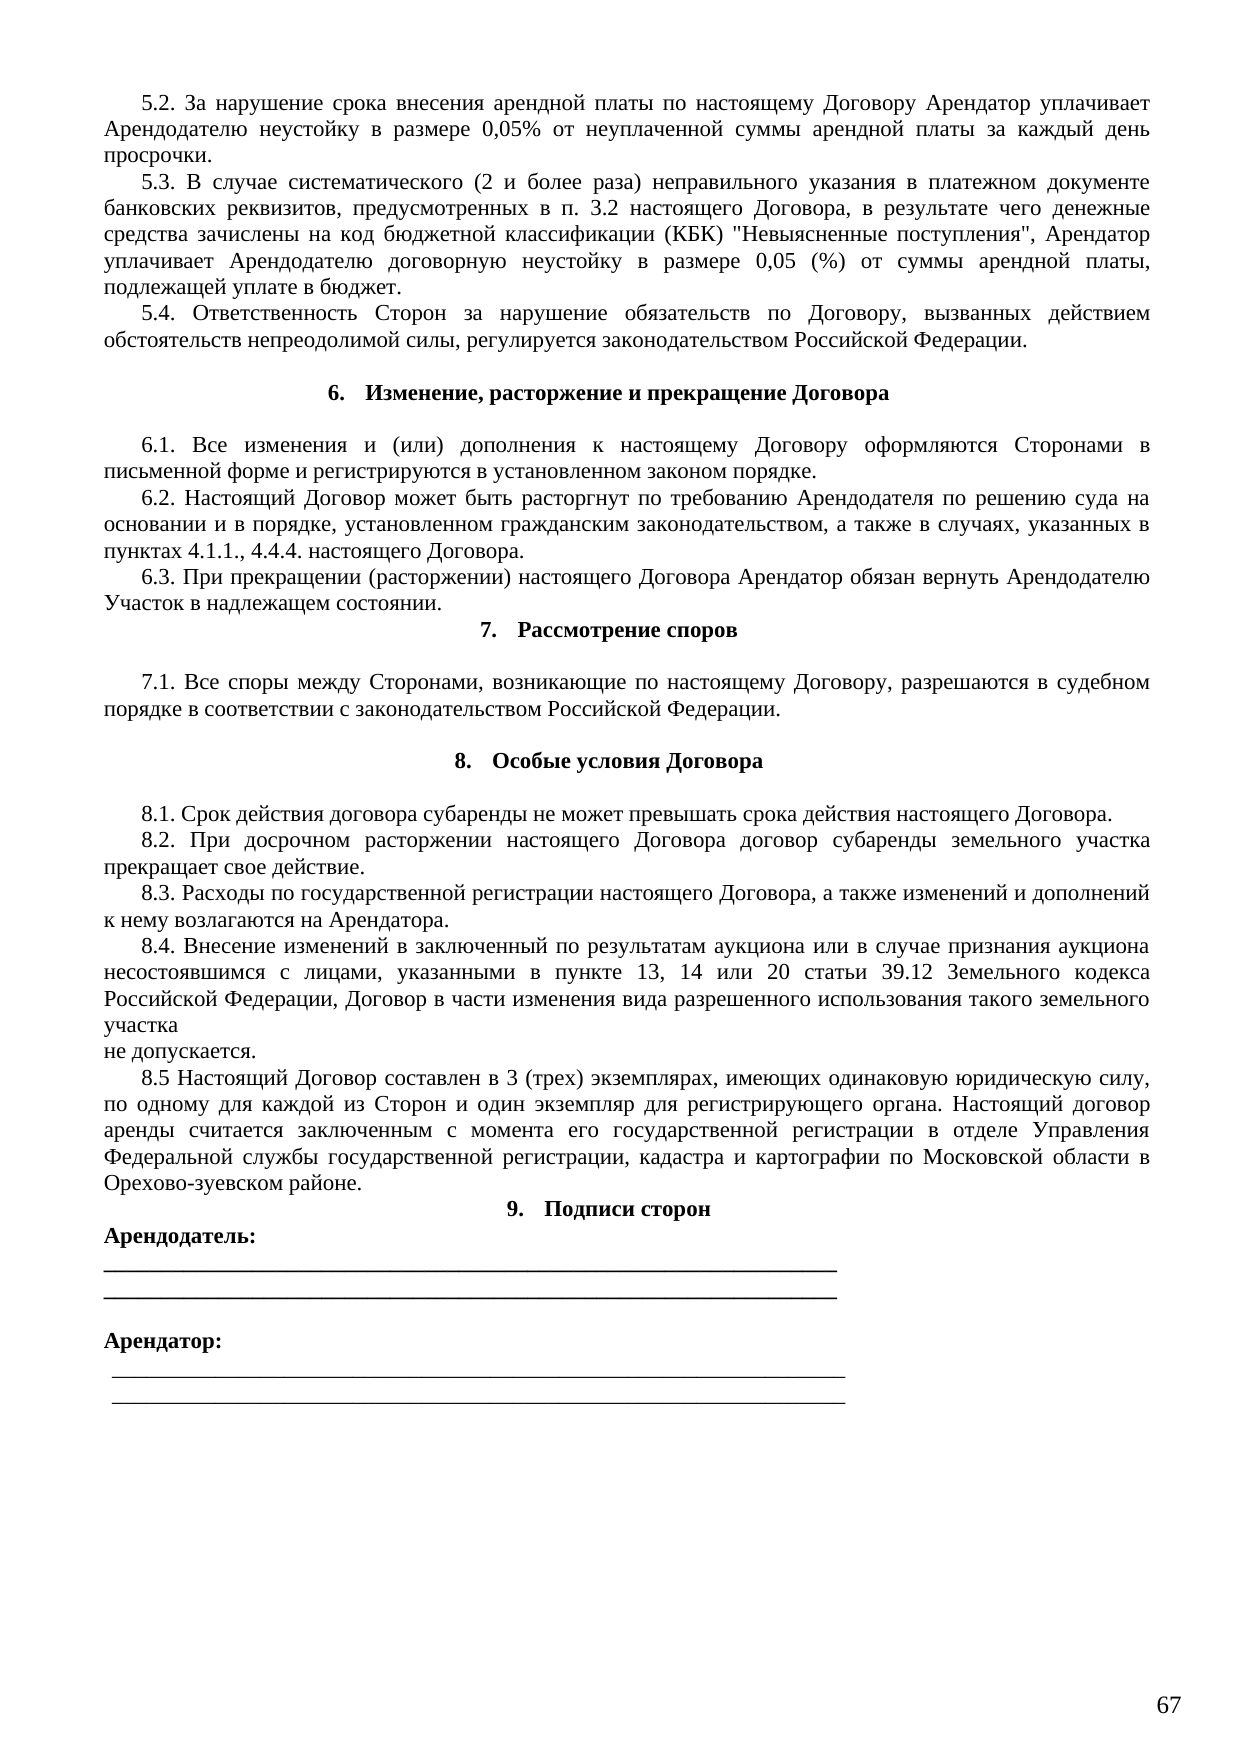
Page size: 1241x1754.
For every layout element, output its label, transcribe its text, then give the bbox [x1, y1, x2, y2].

text Арендатор: [103, 1327, 1152, 1354]
text 6.1. Все изменения и (или) дополнения к настоящему Договору оформляются Сторонами в письменной форме и регистрируются в установленном законом порядке. [103, 431, 1152, 484]
text 8.5 Настоящий Договор составлен в 3 (трех) экземплярах, имеющих одинаковую юридическую силу, по одному для каждой из Сторон и один экземпляр для регистрирующего органа. Настоящий договор аренды считается заключенным с момента его государственной регистрации в отделе Управления Федеральной службы государственной регистрации, кадастра и картографии по Московской области в Орехово-зуевском районе. [103, 1064, 1152, 1196]
text 6.2. Настоящий Договор может быть расторгнут по требованию Арендодателя по решению суда на основании и в порядке, установленном гражданским законодательством, а также в случаях, указанных в пунктах 4.1.1., 4.4.4. настоящего Договора. [103, 484, 1152, 563]
list Рассмотрение споров [66, 616, 1152, 642]
list Подписи сторон [66, 1196, 1152, 1222]
text ________________________________________________________________ [103, 1248, 1152, 1274]
text 8.3. Расходы по государственной регистрации настоящего Договора, а также изменений и дополнений к нему возлагаются на Арендатора. [103, 879, 1152, 932]
text 5.4. Ответственность Сторон за нарушение обязательств по Договору, вызванных действием обстоятельств непреодолимой силы, регулируется законодательством Российской Федерации. [103, 299, 1152, 352]
text 5.3. В случае систематического (2 и более раза) неправильного указания в платежном документе банковских реквизитов, предусмотренных в п. 3.2 настоящего Договора, в результате чего денежные средства зачислены на код бюджетной классификации (КБК) "Невыясненные поступления", Арендатор уплачивает Арендодателю договорную неустойку в размере 0,05 (%) от суммы арендной платы, подлежащей уплате в бюджет. [103, 168, 1152, 299]
text 7.1. Все споры между Сторонами, возникающие по настоящему Договору, разрешаются в судебном порядке в соответствии с законодательством Российской Федерации. [103, 668, 1152, 721]
text 5.2. За нарушение срока внесения арендной платы по настоящему Договору Арендатор уплачивает Арендодателю неустойку в размере 0,05% от неуплаченной суммы арендной платы за каждый день просрочки. [103, 89, 1152, 168]
text 8.4. Внесение изменений в заключенный по результатам аукциона или в случае признания аукциона несостоявшимся с лицами, указанными в пункте 13, 14 или 20 статьи 39.12 Земельного кодекса Российской Федерации, Договор в части изменения вида разрешенного использования такого земельного участка не допускается. [103, 932, 1152, 1064]
text Арендодатель: [103, 1222, 1152, 1248]
text ________________________________________________________________ [103, 1274, 1152, 1301]
text 6.3. При прекращении (расторжении) настоящего Договора Арендатор обязан вернуть Арендодателю Участок в надлежащем состоянии. [103, 563, 1152, 616]
text ________________________________________________________________ [103, 1354, 1152, 1380]
list Изменение, расторжение и прекращение Договора [66, 378, 1152, 405]
list Особые условия Договора [66, 747, 1152, 774]
text 8.1. Срок действия договора субаренды не может превышать срока действия настоящего Договора. [103, 800, 1152, 827]
text ________________________________________________________________ [103, 1380, 1152, 1406]
text 8.2. При досрочном расторжении настоящего Договора договор субаренды земельного участка прекращает свое действие. [103, 827, 1152, 879]
